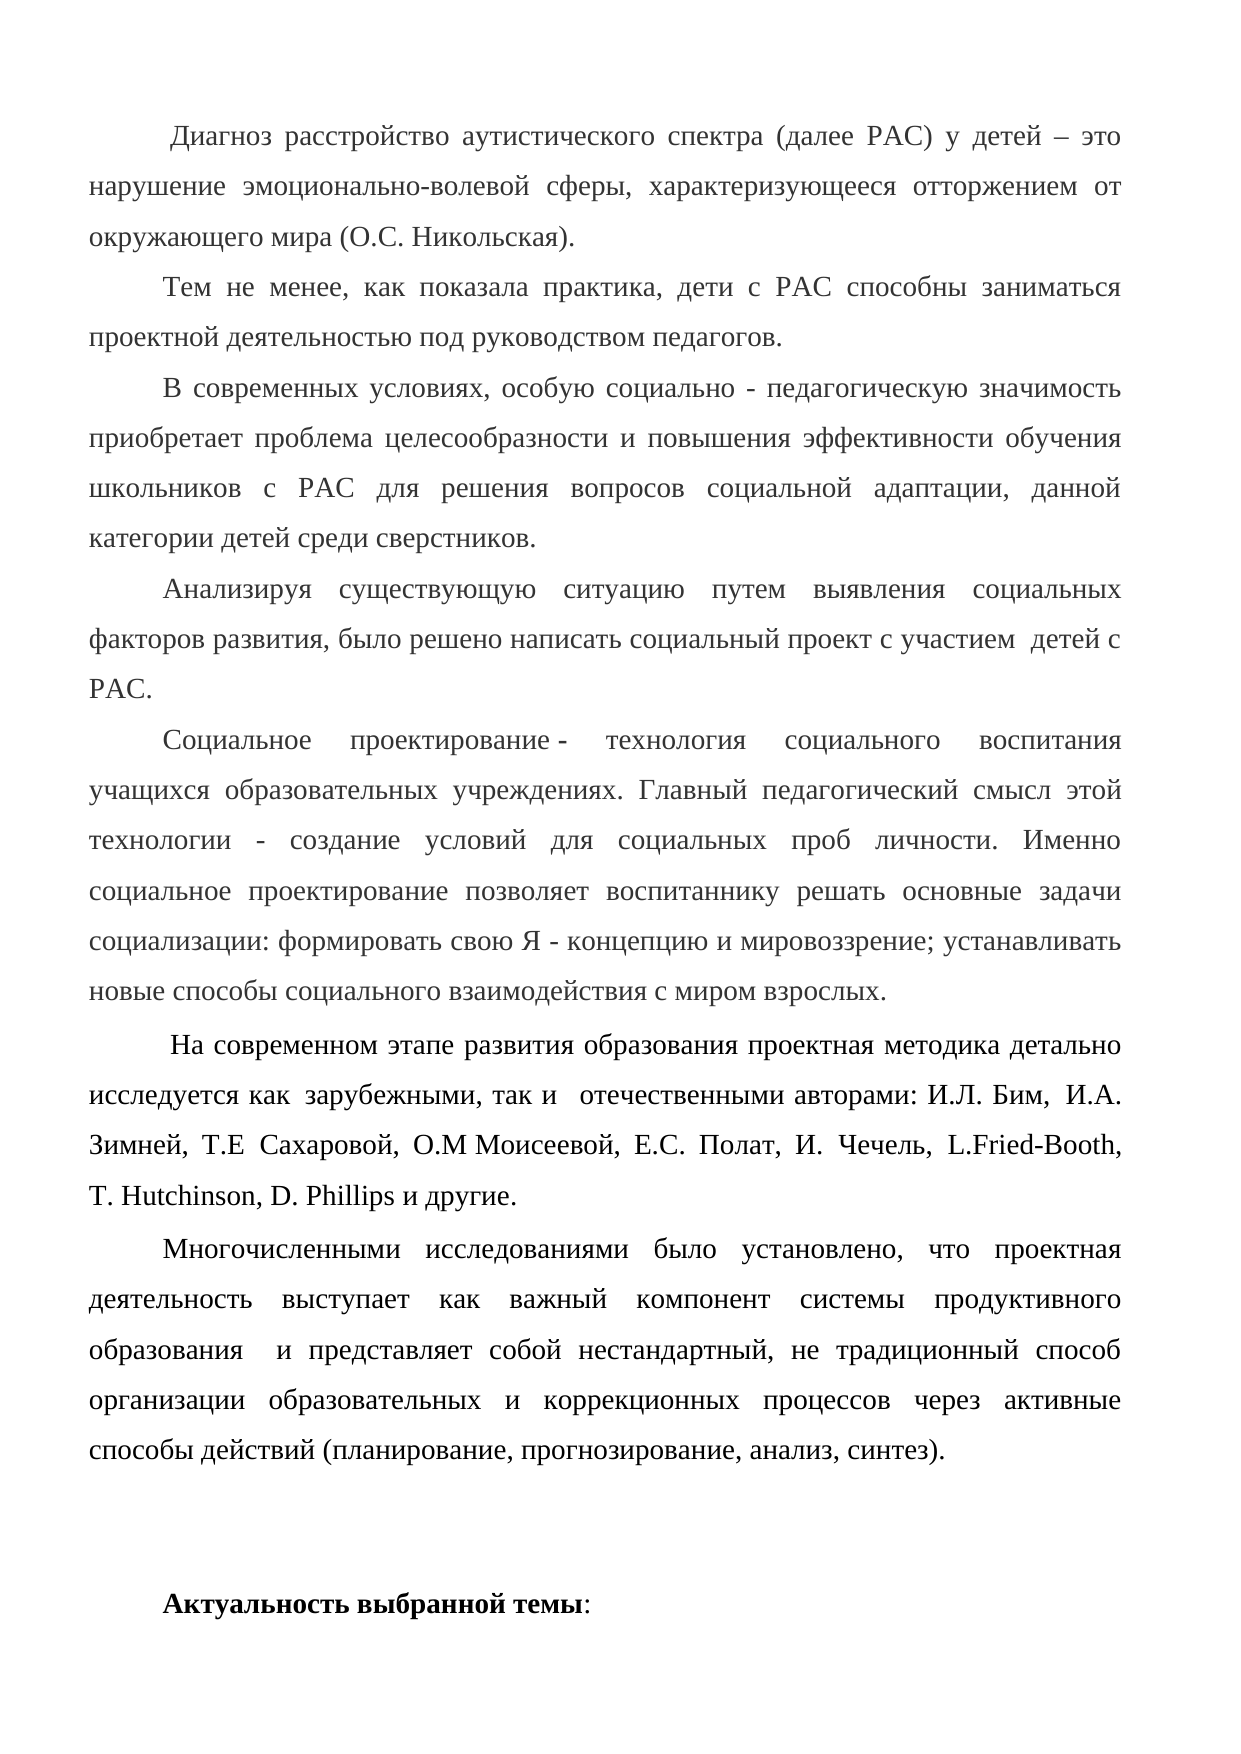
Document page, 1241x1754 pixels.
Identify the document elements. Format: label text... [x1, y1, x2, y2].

text На современном этапе развития образования проектная методика детально исследуется как зарубежными, так и отечественными авторами: И.Л. Бим, И.А. Зимней, Т.Е Сахаровой, О.М Моисеевой, Е.С. Полат, И. Чечель, L.Fried-Booth, T. Hutchinson, D. Phillips и другие. [89, 1027, 1122, 1211]
text Многочисленными исследованиями было установлено, что проектная деятельность выступает как важный компонент системы продуктивного образования и представляет собой нестандартный, не традиционный способ организации образовательных и коррекционных процессов через активные способы действий (планирование, прогнозирование, анализ, синтез). [89, 1231, 1122, 1466]
text Диагноз расстройство аутистического спектра (далее РАС) у детей – это нарушение эмоционально-волевой сферы, характеризующееся отторжением от окружающего мира (О.С. Никольская). [89, 118, 1122, 252]
text Тем не менее, как показала практика, дети с РАС способны заниматься проектной деятельностью под руководством педагогов. [89, 269, 1122, 353]
text Анализируя существующую ситуацию путем выявления социальных факторов развития, было решено написать социальный проект с участием детей с РАС. [89, 571, 1122, 705]
text В современных условиях, особую социально - педагогическую значимость приобретает проблема целесообразности и повышения эффективности обучения школьников с РАС для решения вопросов социальной адаптации, данной категории детей среди сверстников. [89, 370, 1122, 554]
text Социальное проектирование - технология социального воспитания учащихся образовательных учреждениях. Главный педагогический смысл этой технологии - создание условий для социальных проб личности. Именно социальное проектирование позволяет воспитаннику решать основные задачи социализации: формировать свою Я - концепцию и мировоззрение; устанавливать новые способы социального взаимодействия с миром взрослых. [89, 722, 1122, 1007]
text Актуальность выбранной темы: [89, 1587, 1122, 1620]
